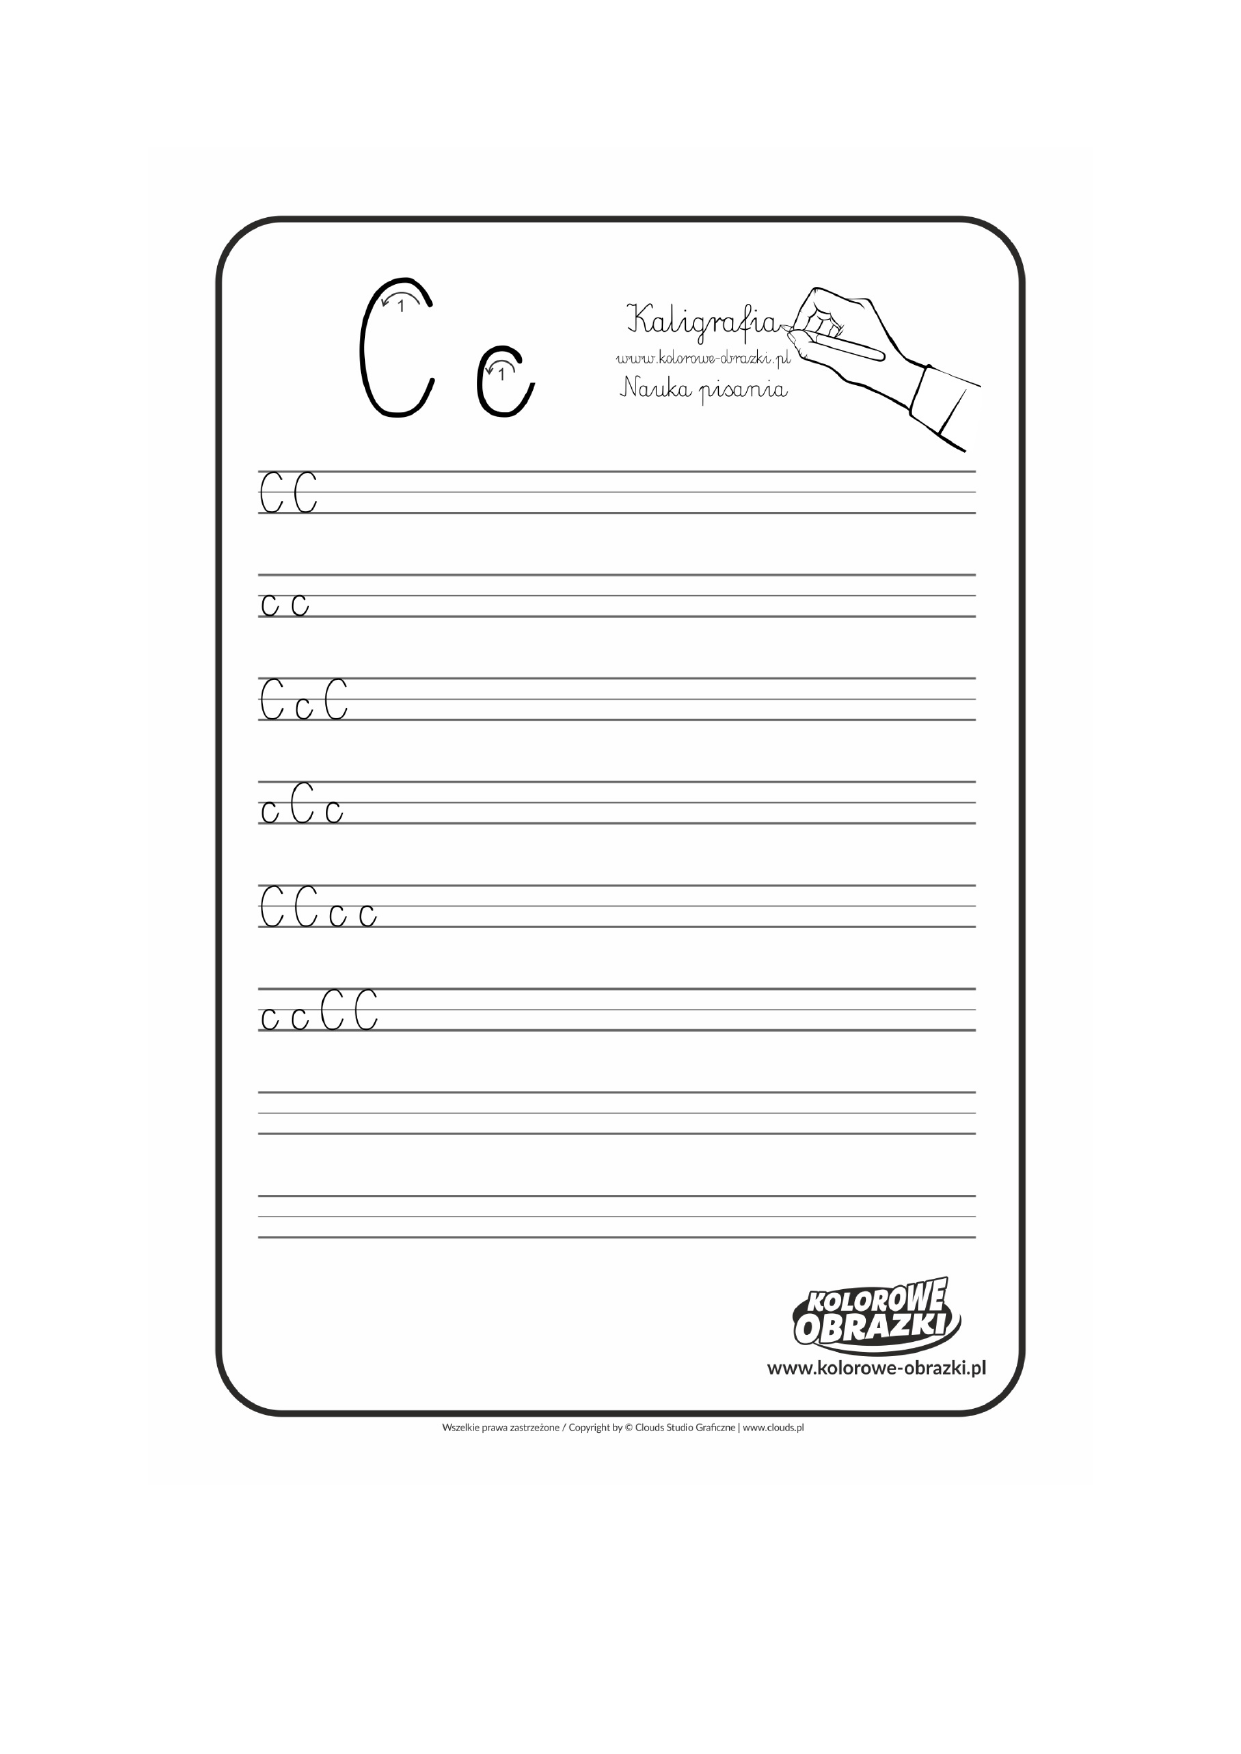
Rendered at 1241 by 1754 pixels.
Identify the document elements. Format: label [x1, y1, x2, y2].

picture [147, 147, 1093, 1485]
